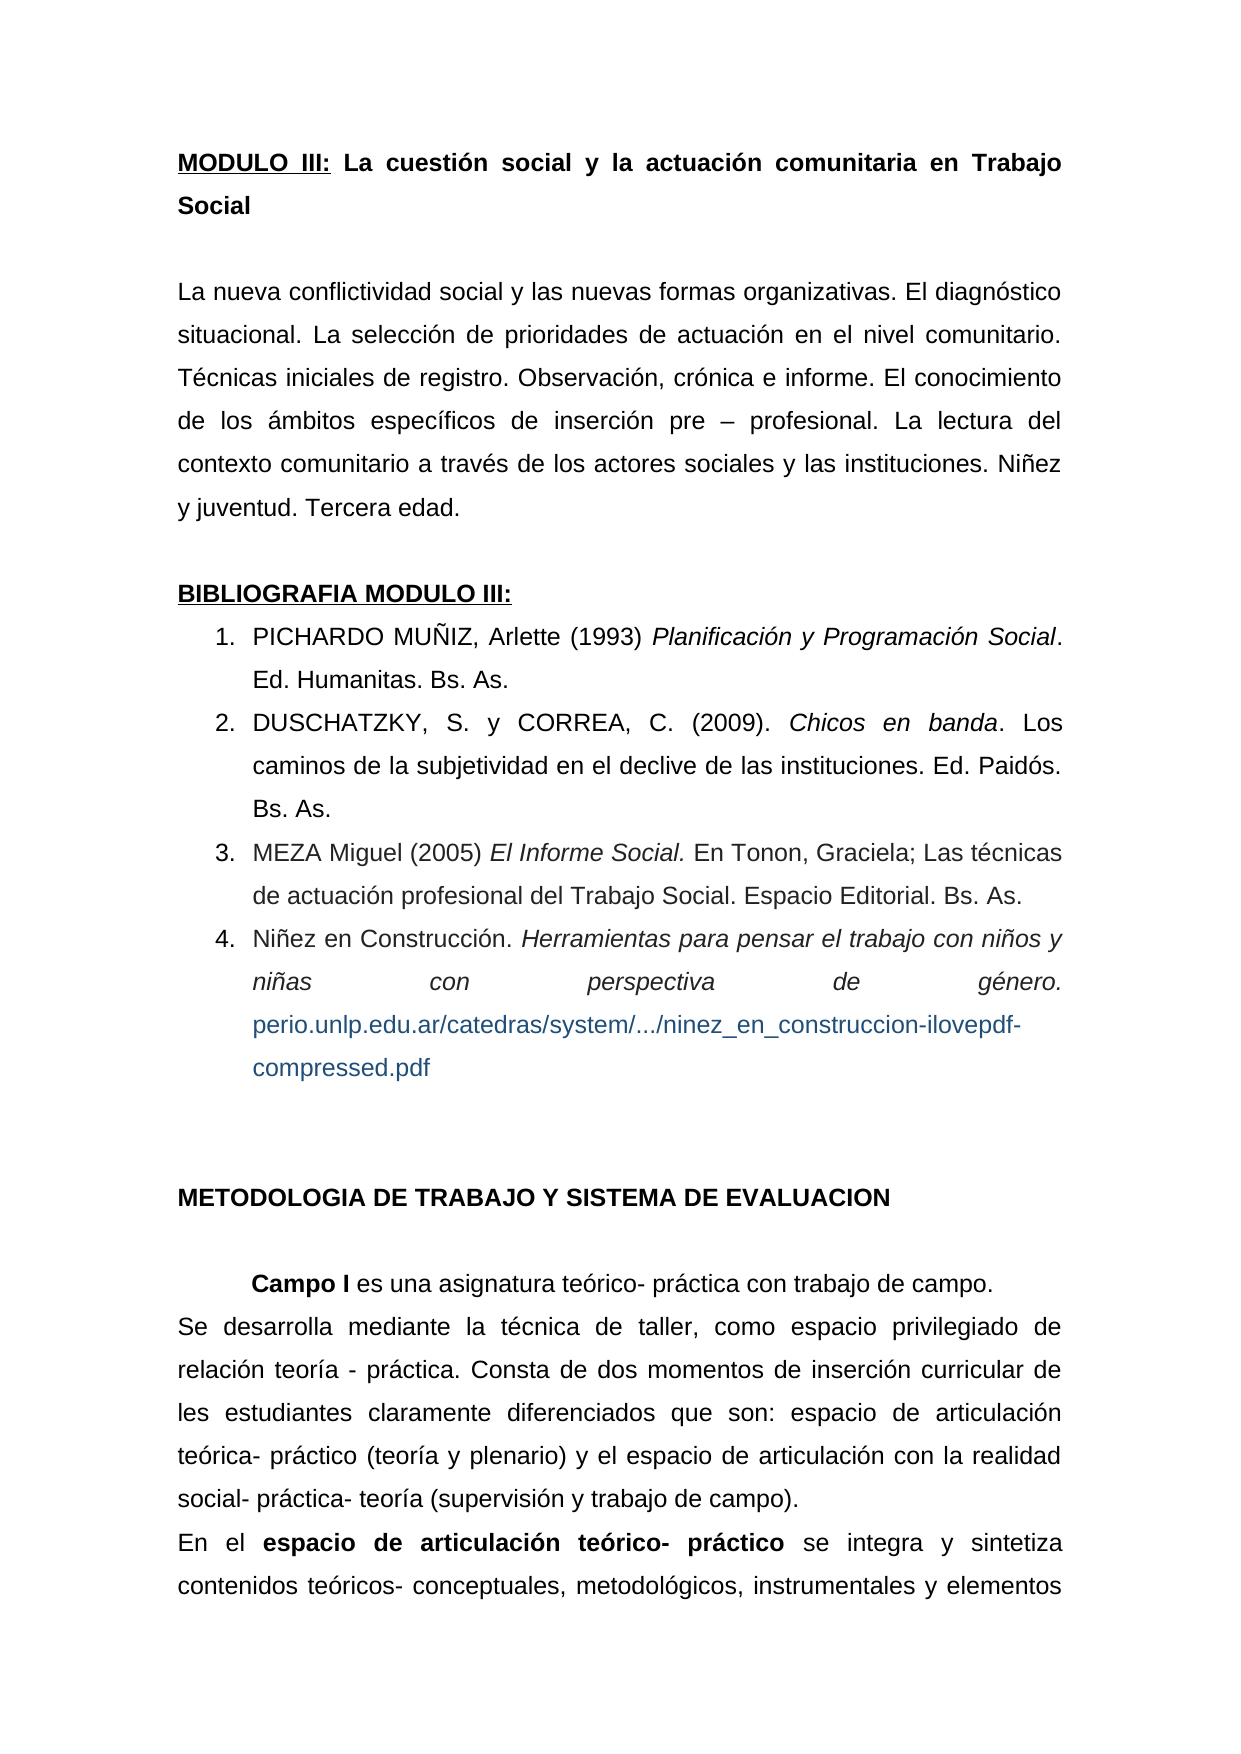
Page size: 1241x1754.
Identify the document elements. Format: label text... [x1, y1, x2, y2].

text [177, 1528, 1063, 1599]
text BIBLIOGRAFIA MODULO III: [177, 579, 1063, 608]
text La nueva conflictividad social y las nuevas formas organizativas. El diagnóstico situacional. La selección de prioridades de actuación en el nivel comunitario. Técnicas iniciales de registro. Observación, crónica e informe. El conocimiento de los ámbitos específicos de inserción pre – profesional. La lectura del contexto comunitario a través de los actores sociales y las instituciones. Niñez y juventud. Tercera edad. [177, 277, 1063, 521]
text Se desarrolla mediante la técnica de taller, como espacio privilegiado de relación teoría - práctica. Consta de dos momentos de inserción curricular de les estudiantes claramente diferenciados que son: espacio de articulación teórica- práctico (teoría y plenario) y el espacio de articulación con la realidad social- práctica- teoría (supervisión y trabajo de campo). [177, 1312, 1063, 1513]
list Niñez en Construcción. Herramientas para pensar el trabajo con niños y niñas con perspectiva de género. perio.unlp.edu.ar/catedras/system/.../ninez_en_construccion-ilovepdf-compressed.pdf [215, 924, 1063, 1082]
text MODULO III: La cuestión social y la actuación comunitaria en Trabajo Social [177, 148, 1063, 219]
list MEZA Miguel (2005) El Informe Social. En Tonon, Graciela; Las técnicas de actuación profesional del Trabajo Social. Espacio Editorial. Bs. As. [215, 838, 1063, 909]
list PICHARDO MUÑIZ, Arlette (1993) Planificación y Programación Social. Ed. Humanitas. Bs. As. [215, 622, 1063, 694]
text Campo I es una asignatura teórico- práctica con trabajo de campo. [177, 1269, 1063, 1298]
list DUSCHATZKY, S. y CORREA, C. (2009). Chicos en banda. Los caminos de la subjetividad en el declive de las instituciones. Ed. Paidós. Bs. As. [215, 708, 1063, 823]
text METODOLOGIA DE TRABAJO Y SISTEMA DE EVALUACION [177, 1183, 1063, 1211]
